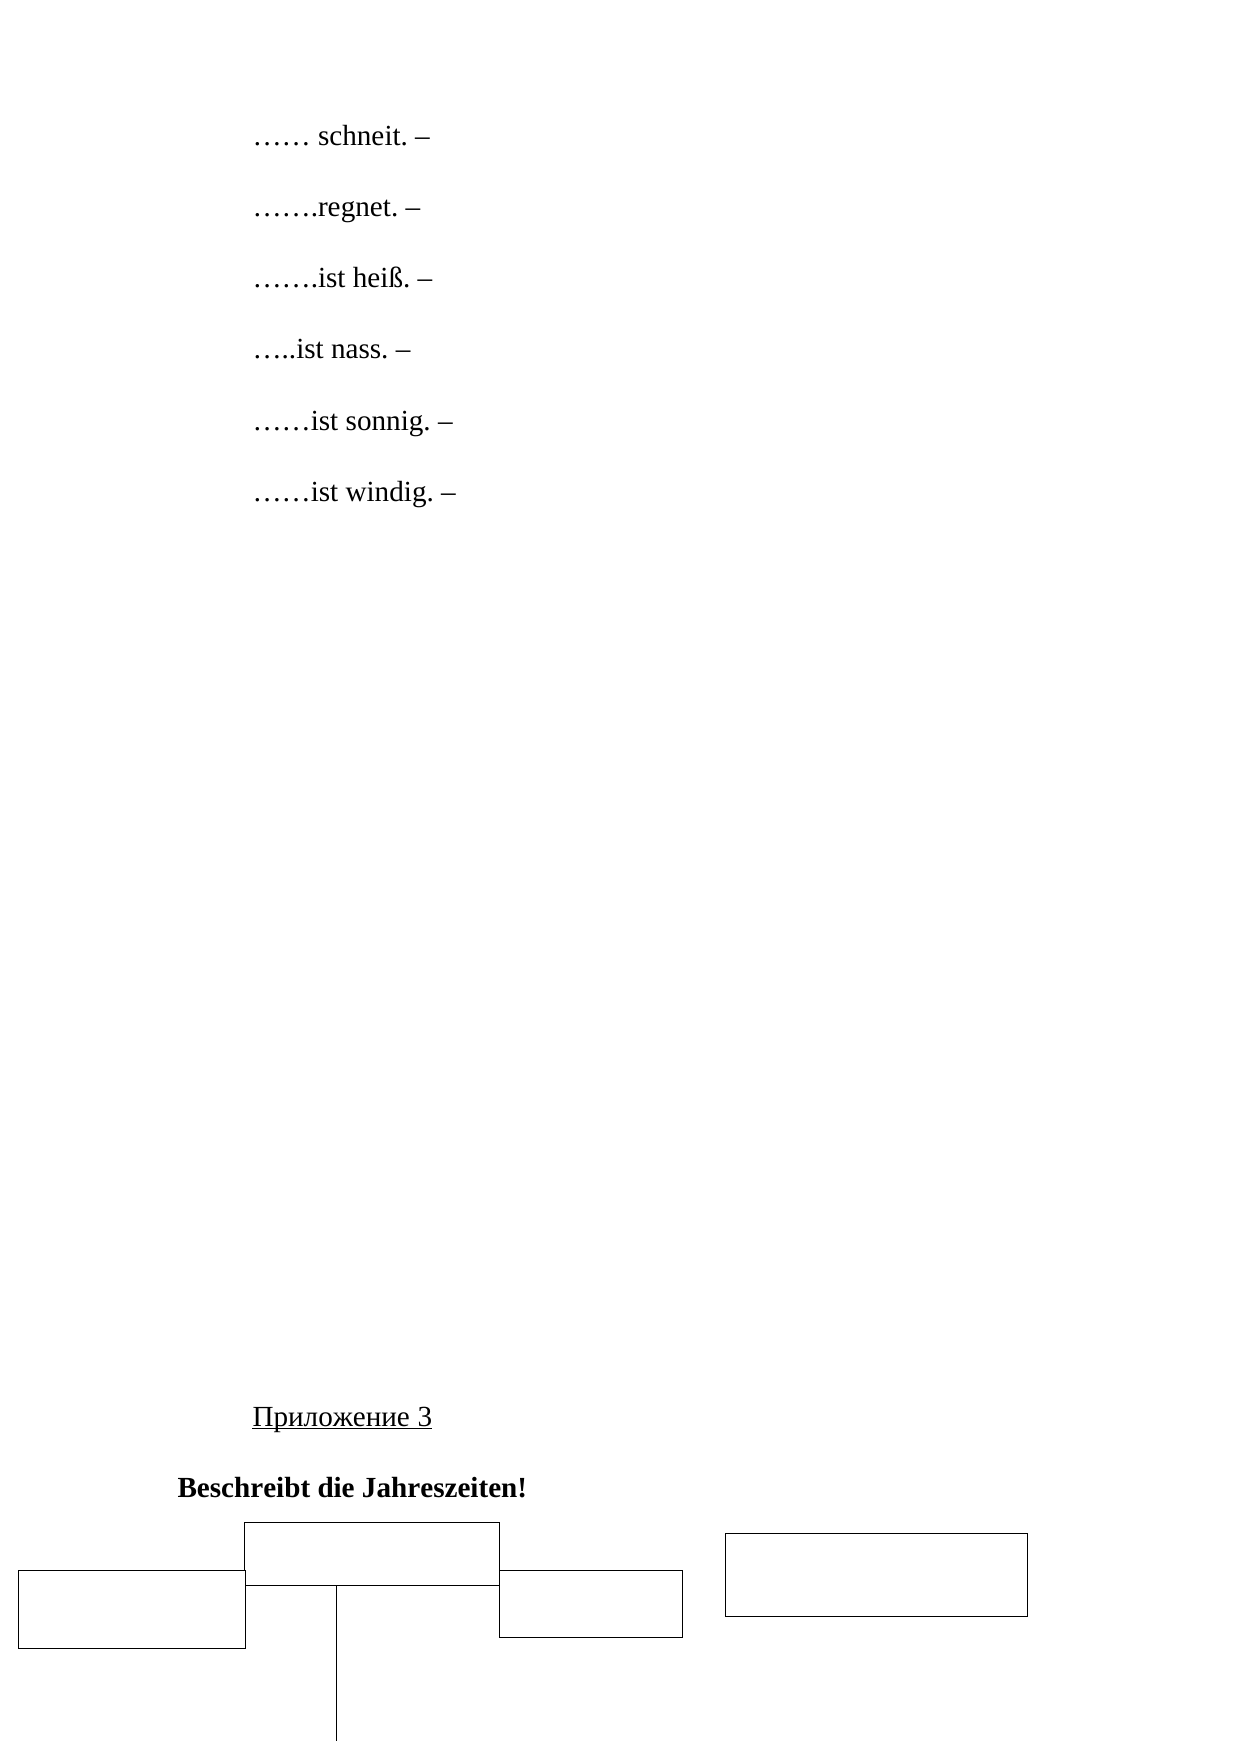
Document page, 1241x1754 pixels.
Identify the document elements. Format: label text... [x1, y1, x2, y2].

text ……ist windig. – [252, 474, 1152, 507]
text ……ist sonnig. – [252, 403, 1152, 436]
text …..ist nass. – [252, 332, 1152, 365]
text Приложение 3 [252, 1399, 1152, 1432]
text …….ist heiß. – [252, 260, 1152, 294]
text Beschreibt die Jahreszeiten! [177, 1470, 1152, 1503]
text …… schneit. – [252, 118, 1152, 152]
text …….regnet. – [252, 189, 1152, 223]
